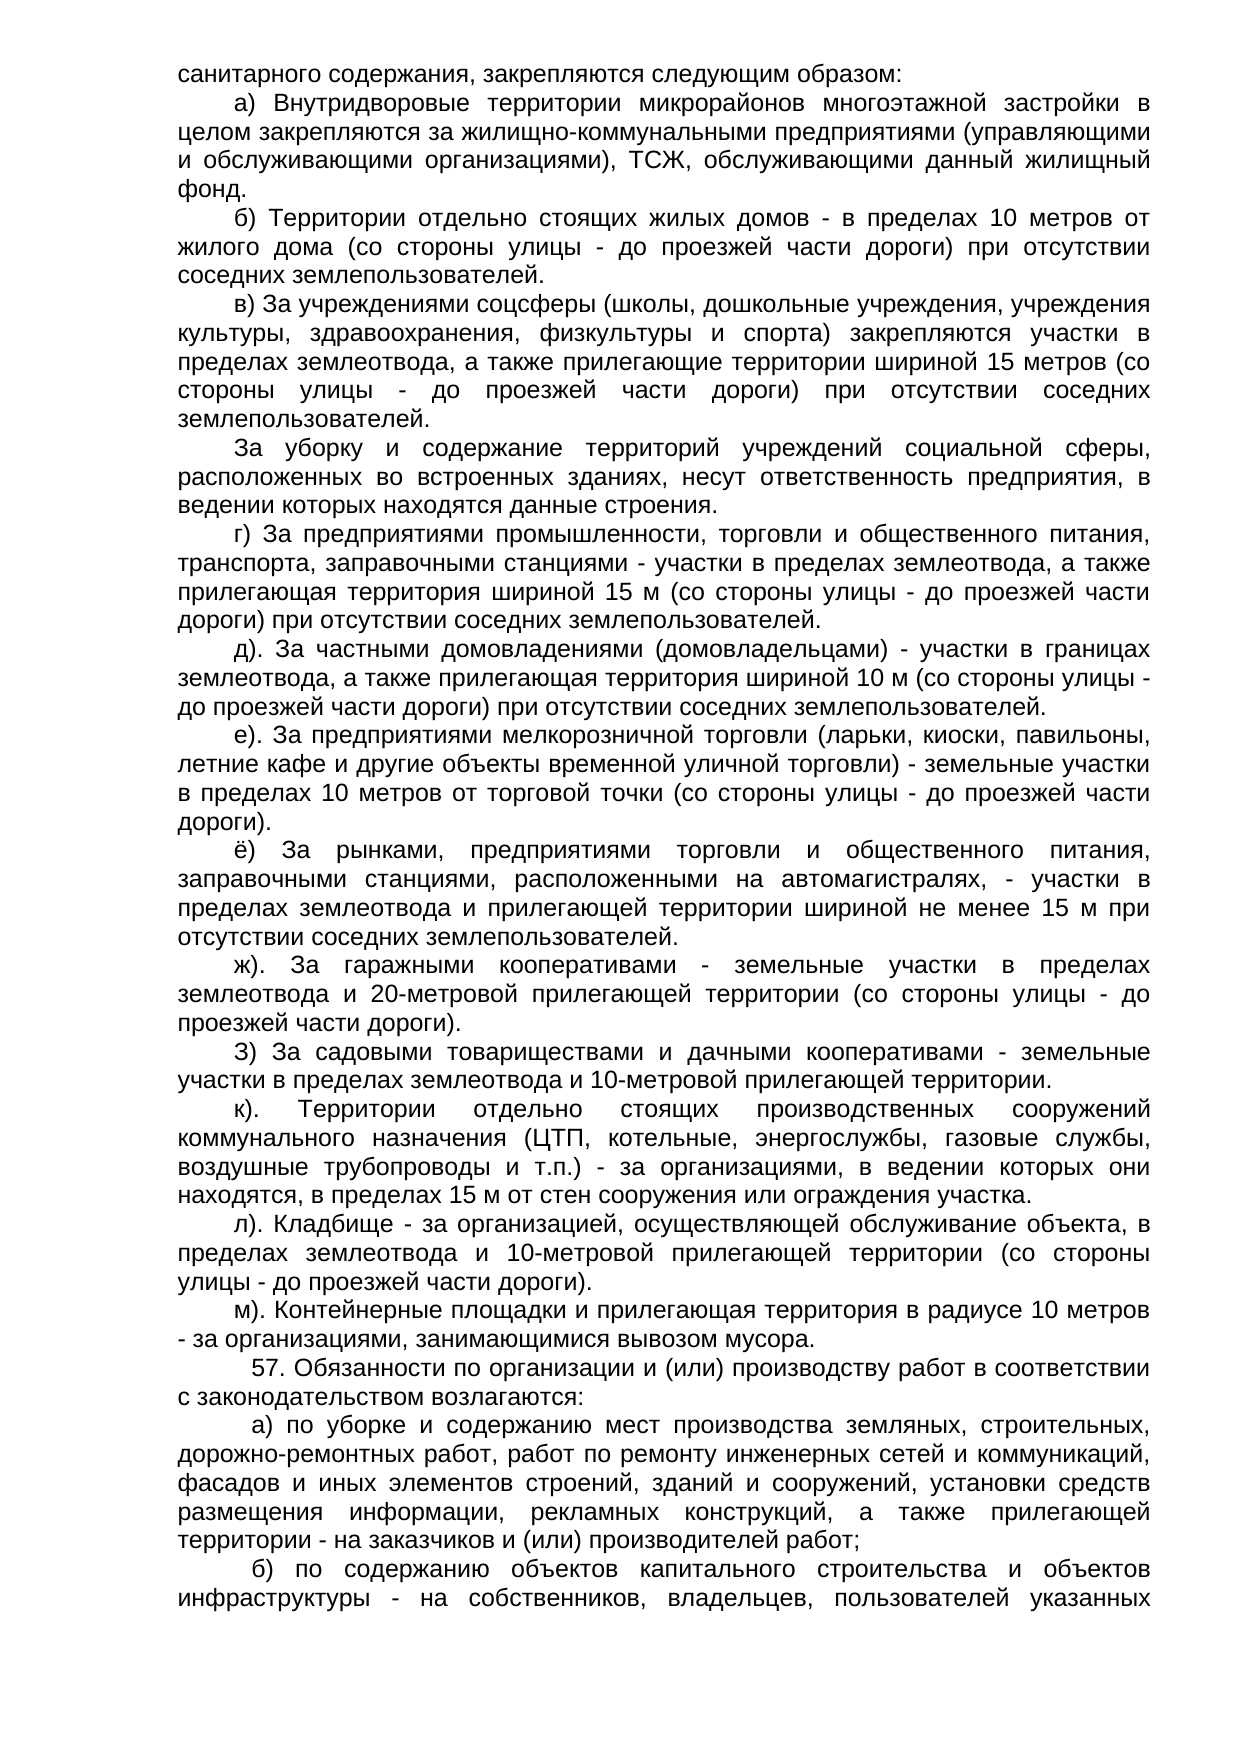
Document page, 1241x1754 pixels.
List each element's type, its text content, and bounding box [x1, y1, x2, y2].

text 57. Обязанности по организации и (или) производству работ в соответствии с законодательством возлагаются: [177, 1353, 1152, 1410]
text ж). За гаражными кооперативами - земельные участки в пределах землеотвода и 20-метровой прилегающей территории (со стороны улицы - до проезжей части дороги). [177, 950, 1152, 1037]
text ё) За рынками, предприятиями торговли и общественного питания, заправочными станциями, расположенными на автомагистралях, - участки в пределах землеотвода и прилегающей территории шириной не менее 15 м при отсутствии соседних землепользователей. [177, 835, 1152, 950]
text м). Контейнерные площадки и прилегающая территория в радиусе 10 метров - за организациями, занимающимися вывозом мусора. [177, 1295, 1152, 1353]
text а) по уборке и содержанию мест производства земляных, строительных, дорожно-ремонтных работ, работ по ремонту инженерных сетей и коммуникаций, фасадов и иных элементов строений, зданий и сооружений, установки средств размещения информации, рекламных конструкций, а также прилегающей территории - на заказчиков и (или) производителей работ; [177, 1410, 1152, 1554]
text За уборку и содержание территорий учреждений социальной сферы, расположенных во встроенных зданиях, несут ответственность предприятия, в ведении которых находятся данные строения. [177, 433, 1152, 519]
text л). Кладбище - за организацией, осуществляющей обслуживание объекта, в пределах землеотвода и 10-метровой прилегающей территории (со стороны улицы - до проезжей части дороги). [177, 1209, 1152, 1295]
text г) За предприятиями промышленности, торговли и общественного питания, транспорта, заправочными станциями - участки в пределах землеотвода, а также прилегающая территория шириной 15 м (со стороны улицы - до проезжей части дороги) при отсутствии соседних землепользователей. [177, 519, 1152, 634]
text е). За предприятиями мелкорозничной торговли (ларьки, киоски, павильоны, летние кафе и другие объекты временной уличной торговли) - земельные участки в пределах 10 метров от торговой точки (со стороны улицы - до проезжей части дороги). [177, 720, 1152, 835]
text д). За частными домовладениями (домовладельцами) - участки в границах землеотвода, а также прилегающая территория шириной 10 м (со стороны улицы - до проезжей части дороги) при отсутствии соседних землепользователей. [177, 634, 1152, 720]
text а) Внутридворовые территории микрорайонов многоэтажной застройки в целом закрепляются за жилищно-коммунальными предприятиями (управляющими и обслуживающими организациями), ТСЖ, обслуживающими данный жилищный фонд. [177, 88, 1152, 203]
text в) За учреждениями соцсферы (школы, дошкольные учреждения, учреждения культуры, здравоохранения, физкультуры и спорта) закрепляются участки в пределах землеотвода, а также прилегающие территории шириной 15 метров (со стороны улицы - до проезжей части дороги) при отсутствии соседних землепользователей. [177, 289, 1152, 433]
text б) Территории отдельно стоящих жилых домов - в пределах 10 метров от жилого дома (со стороны улицы - до проезжей части дороги) при отсутствии соседних землепользователей. [177, 203, 1152, 289]
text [177, 59, 1152, 88]
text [177, 1554, 1152, 1612]
text к). Территории отдельно стоящих производственных сооружений коммунального назначения (ЦТП, котельные, энергослужбы, газовые службы, воздушные трубопроводы и т.п.) - за организациями, в ведении которых они находятся, в пределах 15 м от стен сооружения или ограждения участка. [177, 1094, 1152, 1209]
text З) За садовыми товариществами и дачными кооперативами - земельные участки в пределах землеотвода и 10-метровой прилегающей территории. [177, 1037, 1152, 1094]
